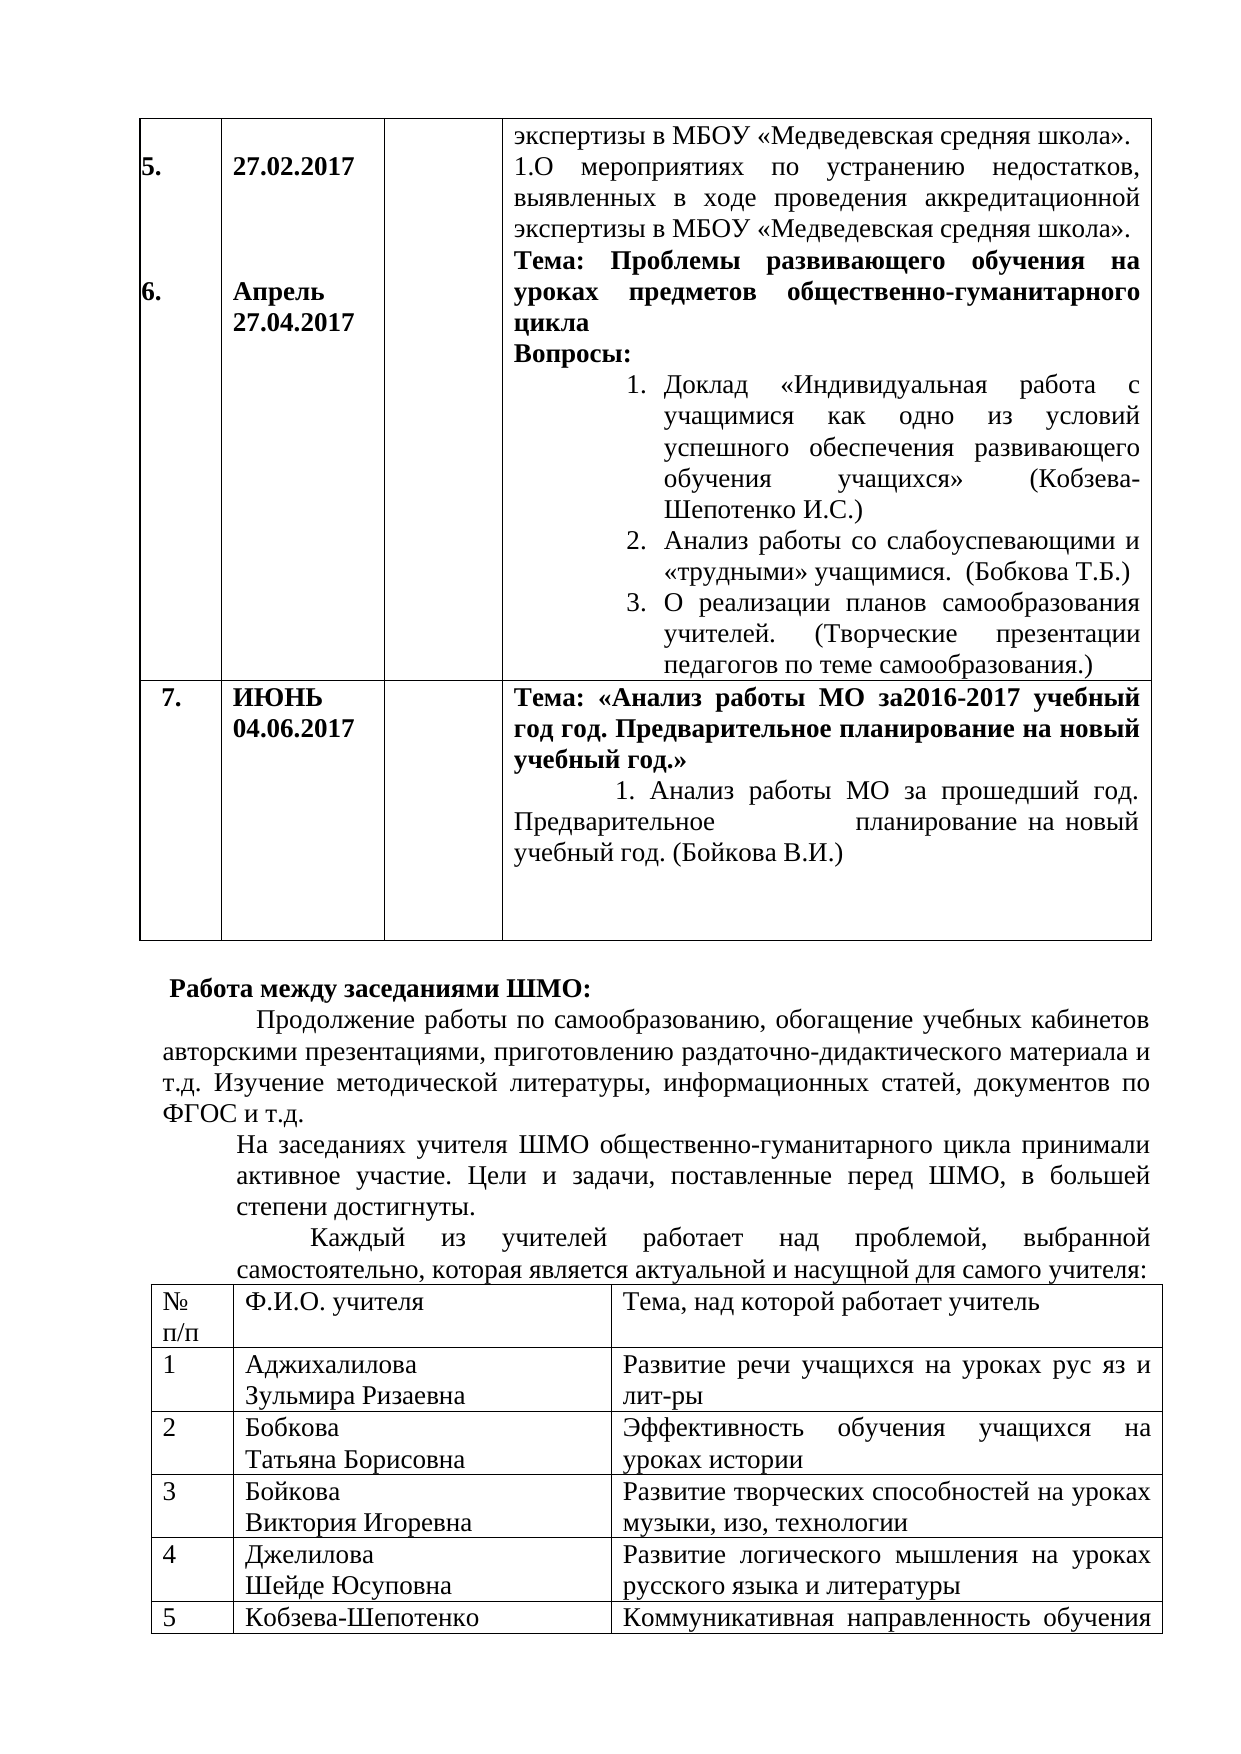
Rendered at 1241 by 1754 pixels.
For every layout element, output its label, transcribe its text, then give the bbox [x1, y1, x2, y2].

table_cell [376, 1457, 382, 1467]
text Работа между заседаниями ШМО: [162, 972, 1152, 1003]
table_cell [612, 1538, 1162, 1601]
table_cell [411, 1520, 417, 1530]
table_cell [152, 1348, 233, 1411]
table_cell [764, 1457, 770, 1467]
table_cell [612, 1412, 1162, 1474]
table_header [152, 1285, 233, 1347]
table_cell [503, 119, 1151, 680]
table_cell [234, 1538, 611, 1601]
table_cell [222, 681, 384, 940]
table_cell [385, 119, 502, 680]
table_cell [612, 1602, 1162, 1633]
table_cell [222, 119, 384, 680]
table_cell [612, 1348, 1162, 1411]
text Продолжение работы по самообразованию, обогащение учебных кабинетов авторскими презентациями, приготовлению раздаточно-дидактического материала и т.д. Изучение методической литературы, информационных статей, документов по ФГОС и т.д. [162, 1003, 1152, 1128]
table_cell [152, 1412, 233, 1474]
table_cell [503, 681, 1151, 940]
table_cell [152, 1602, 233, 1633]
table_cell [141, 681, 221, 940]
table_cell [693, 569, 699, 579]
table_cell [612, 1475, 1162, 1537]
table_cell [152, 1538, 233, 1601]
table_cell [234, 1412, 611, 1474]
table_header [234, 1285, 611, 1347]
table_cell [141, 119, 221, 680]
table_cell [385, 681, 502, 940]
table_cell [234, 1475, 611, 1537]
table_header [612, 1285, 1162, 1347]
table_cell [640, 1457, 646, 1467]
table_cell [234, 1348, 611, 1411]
text Каждый из учителей работает над проблемой, выбранной самостоятельно, которая является актуальной и насущной для самого учителя: [236, 1222, 1152, 1284]
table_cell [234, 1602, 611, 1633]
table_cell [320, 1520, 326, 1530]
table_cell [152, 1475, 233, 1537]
text На заседаниях учителя ШМО общественно-гуманитарного цикла принимали активное участие. Цели и задачи, поставленные перед ШМО, в большей степени достигнуты. [236, 1128, 1152, 1222]
